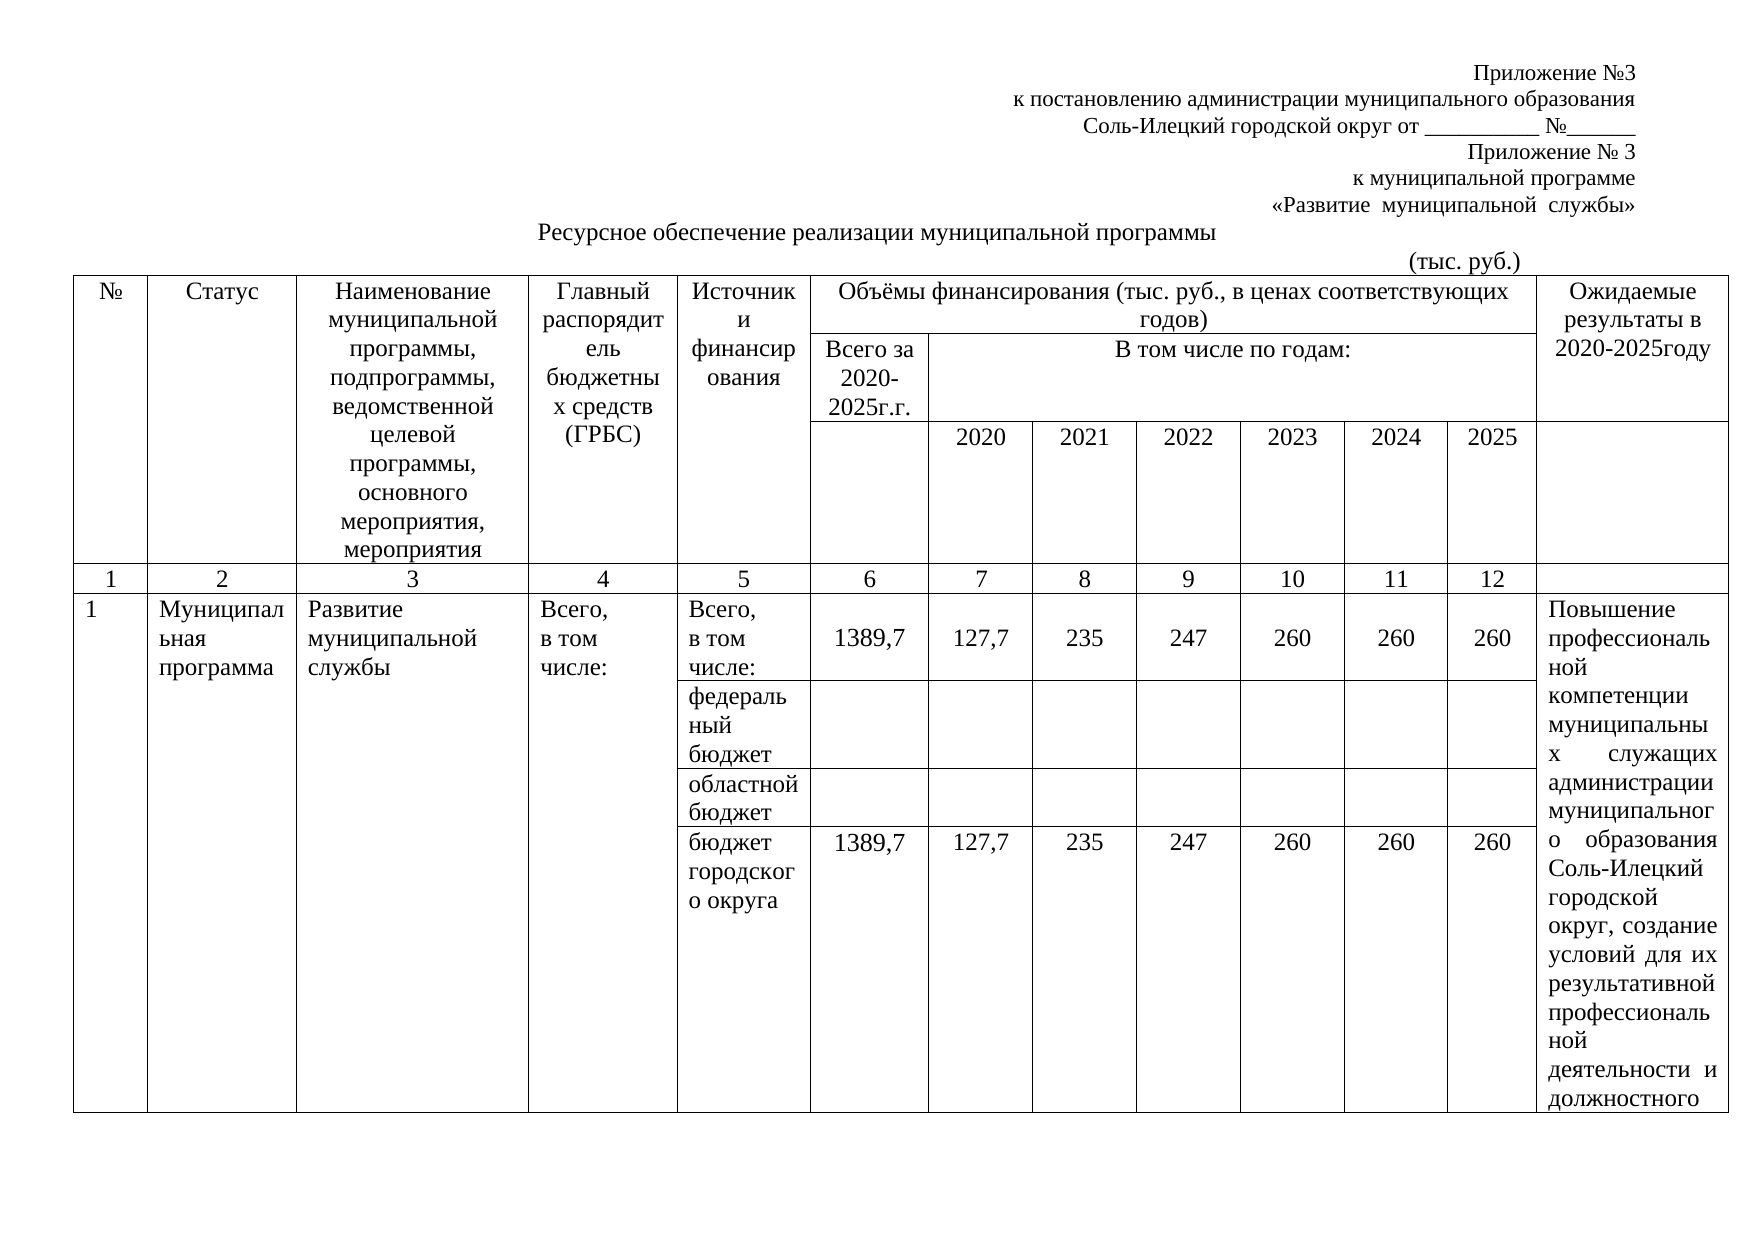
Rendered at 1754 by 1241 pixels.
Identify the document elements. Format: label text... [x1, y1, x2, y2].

table_cell 260 [1345, 827, 1447, 1112]
table_header Источники финансирования [678, 276, 810, 563]
text Ресурсное обеспечение реализации муниципальной программы [118, 217, 1636, 246]
table_cell [1345, 681, 1447, 768]
table_cell В том числе по годам: [929, 334, 1536, 421]
table_header Наименование муниципальной программы, подпрограммы, ведомственной целевой программы, основного мероприятия, мероприятия [297, 276, 528, 563]
table_cell 11 [1345, 564, 1447, 593]
text к муниципальной программе [118, 164, 1636, 191]
table_cell [1448, 769, 1536, 826]
table_cell [1537, 564, 1728, 593]
table_cell [1241, 681, 1344, 768]
table_header Главный распорядитель бюджетных средств (ГРБС) [529, 276, 677, 563]
table_cell 7 [929, 564, 1032, 593]
table_cell [811, 681, 928, 768]
table_cell 3 [297, 564, 528, 593]
table_cell [811, 769, 928, 826]
table_cell [1137, 769, 1240, 826]
table_cell 5 [678, 564, 810, 593]
table_header № [74, 276, 147, 563]
table_cell 235 [1033, 827, 1136, 1112]
table_cell [1241, 769, 1344, 826]
table_cell 10 [1241, 564, 1344, 593]
table_cell 260 [1345, 594, 1447, 680]
table_cell 2020 [929, 422, 1032, 563]
table_cell 1389,7 [811, 827, 928, 1112]
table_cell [678, 827, 810, 1112]
table_cell Муниципальная программа [148, 594, 296, 1112]
table_cell [1033, 769, 1136, 826]
table_cell Развитие муниципальной службы [297, 594, 528, 1112]
table_cell 2023 [1241, 422, 1344, 563]
table_cell федеральный бюджет [678, 681, 810, 768]
table_cell [1137, 681, 1240, 768]
table_cell 6 [811, 564, 928, 593]
text к постановлению администрации муниципального образования [118, 85, 1636, 112]
table_header Объёмы финансирования (тыс. руб., в ценах соответствующих годов) [811, 276, 1536, 333]
table_cell 2 [148, 564, 296, 593]
table_cell [811, 422, 928, 563]
table_cell 260 [1448, 594, 1536, 680]
table_cell областной бюджет [678, 769, 810, 826]
table_cell 2025 [1448, 422, 1536, 563]
table_cell 127,7 [929, 594, 1032, 680]
table_cell 235 [1033, 594, 1136, 680]
table_cell 1 [74, 564, 147, 593]
table_cell Всего за 2020-2025г.г. [811, 334, 928, 421]
table_cell 9 [1137, 564, 1240, 593]
text (тыс. руб.) [118, 246, 1636, 275]
table_cell 2022 [1137, 422, 1240, 563]
table_cell 4 [529, 564, 677, 593]
table_cell 1389,7 [811, 594, 928, 680]
table_cell Повышение профессиональной компетенции муниципальных служащих администрации муниципального образования Соль-Илецкий городской округ, создание условий для их результативной профессиональной деятельности и должностного роста, повышение эффективности их деятельности. [1537, 594, 1728, 1112]
text «Развитие муниципальной службы» [118, 191, 1636, 217]
table_cell 1 [74, 594, 147, 1112]
table_header Ожидаемые результаты в 2020-2025году [1537, 276, 1728, 421]
table_cell 2024 [1345, 422, 1447, 563]
table_cell [1448, 681, 1536, 768]
text Приложение №3 [118, 59, 1636, 85]
table_cell 260 [1241, 594, 1344, 680]
table_cell 2021 [1033, 422, 1136, 563]
table_cell Всего, в том числе: [678, 594, 810, 680]
table_cell Всего, в том числе: [529, 594, 677, 1112]
table_cell [1345, 769, 1447, 826]
table_cell 247 [1137, 827, 1240, 1112]
table_cell [1537, 422, 1728, 563]
table_cell [929, 769, 1032, 826]
text Соль-Илецкий городской округ от __________ №______ [118, 112, 1636, 138]
table_header Статус [148, 276, 296, 563]
text Приложение № 3 [118, 138, 1636, 164]
table_cell 8 [1033, 564, 1136, 593]
table_cell 260 [1241, 827, 1344, 1112]
table_cell [929, 681, 1032, 768]
table_cell 260 [1448, 827, 1536, 1112]
table_cell 12 [1448, 564, 1536, 593]
table_cell 127,7 [929, 827, 1032, 1112]
table_cell 247 [1137, 594, 1240, 680]
table_cell [1033, 681, 1136, 768]
